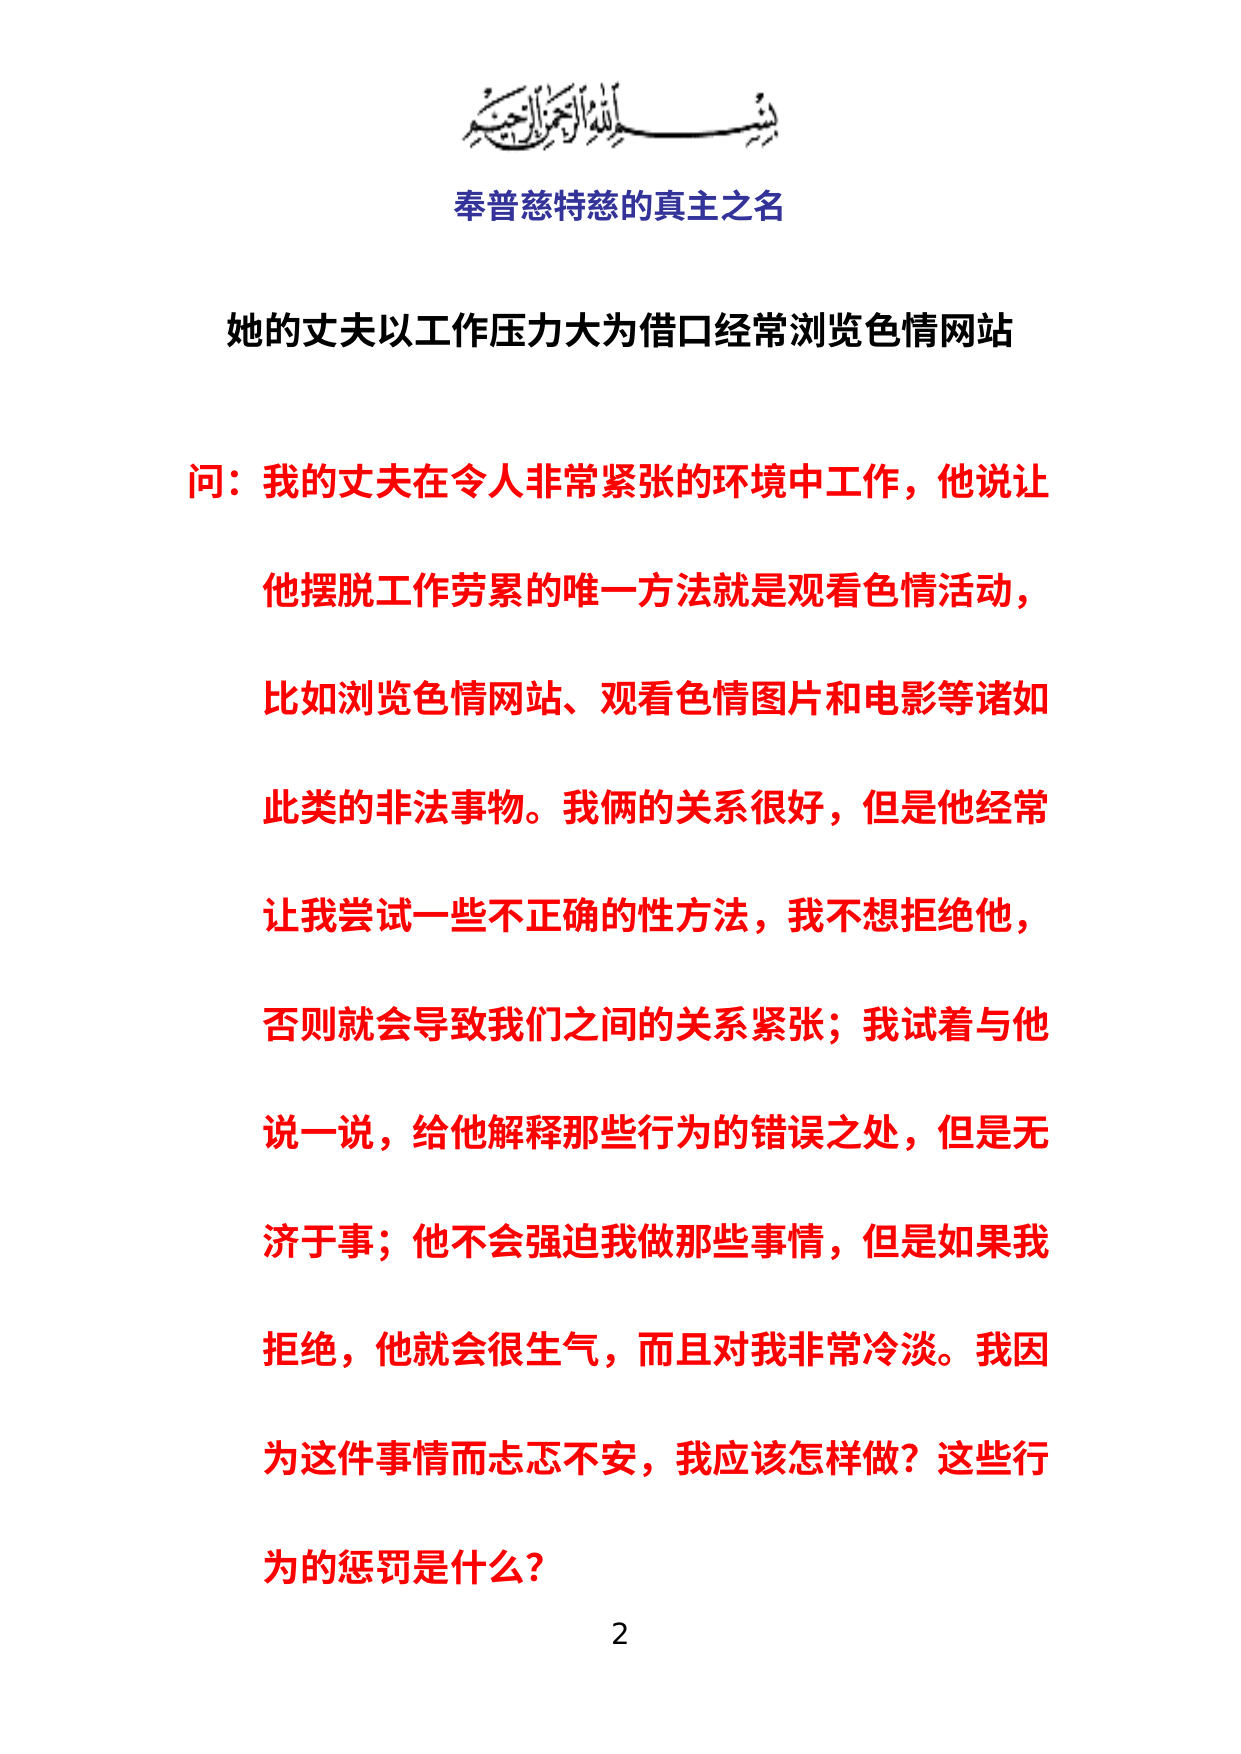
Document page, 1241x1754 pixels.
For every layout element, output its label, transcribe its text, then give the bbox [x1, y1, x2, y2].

list 为的惩罚是什么？ [187, 1537, 1053, 1592]
list 他摆脱工作劳累的唯一方法就是观看色情活动， [187, 561, 1053, 615]
list 问：我的丈夫在令人非常紧张的环境中工作，他说让 [187, 452, 1053, 506]
list 说一说，给他解释那些行为的错误之处，但是无 [187, 1103, 1053, 1157]
subtitle 她的丈夫以工作压力大为借口经常浏览色情网站 [187, 301, 1053, 356]
list 拒绝，他就会很生气，而且对我非常冷淡。我因 [187, 1320, 1053, 1374]
list 此类的非法事物。我俩的关系很好，但是他经常 [187, 778, 1053, 832]
list 为这件事情而忐忑不安，我应该怎样做？这些行 [187, 1429, 1053, 1483]
picture [451, 75, 789, 156]
list 否则就会导致我们之间的关系紧张；我试着与他 [187, 995, 1053, 1049]
text 奉普慈特慈的真主之名 [187, 180, 1053, 228]
list 比如浏览色情网站、观看色情图片和电影等诸如 [187, 669, 1053, 723]
list 济于事；他不会强迫我做那些事情，但是如果我 [187, 1212, 1053, 1266]
list 让我尝试一些不正确的性方法，我不想拒绝他， [187, 886, 1053, 940]
